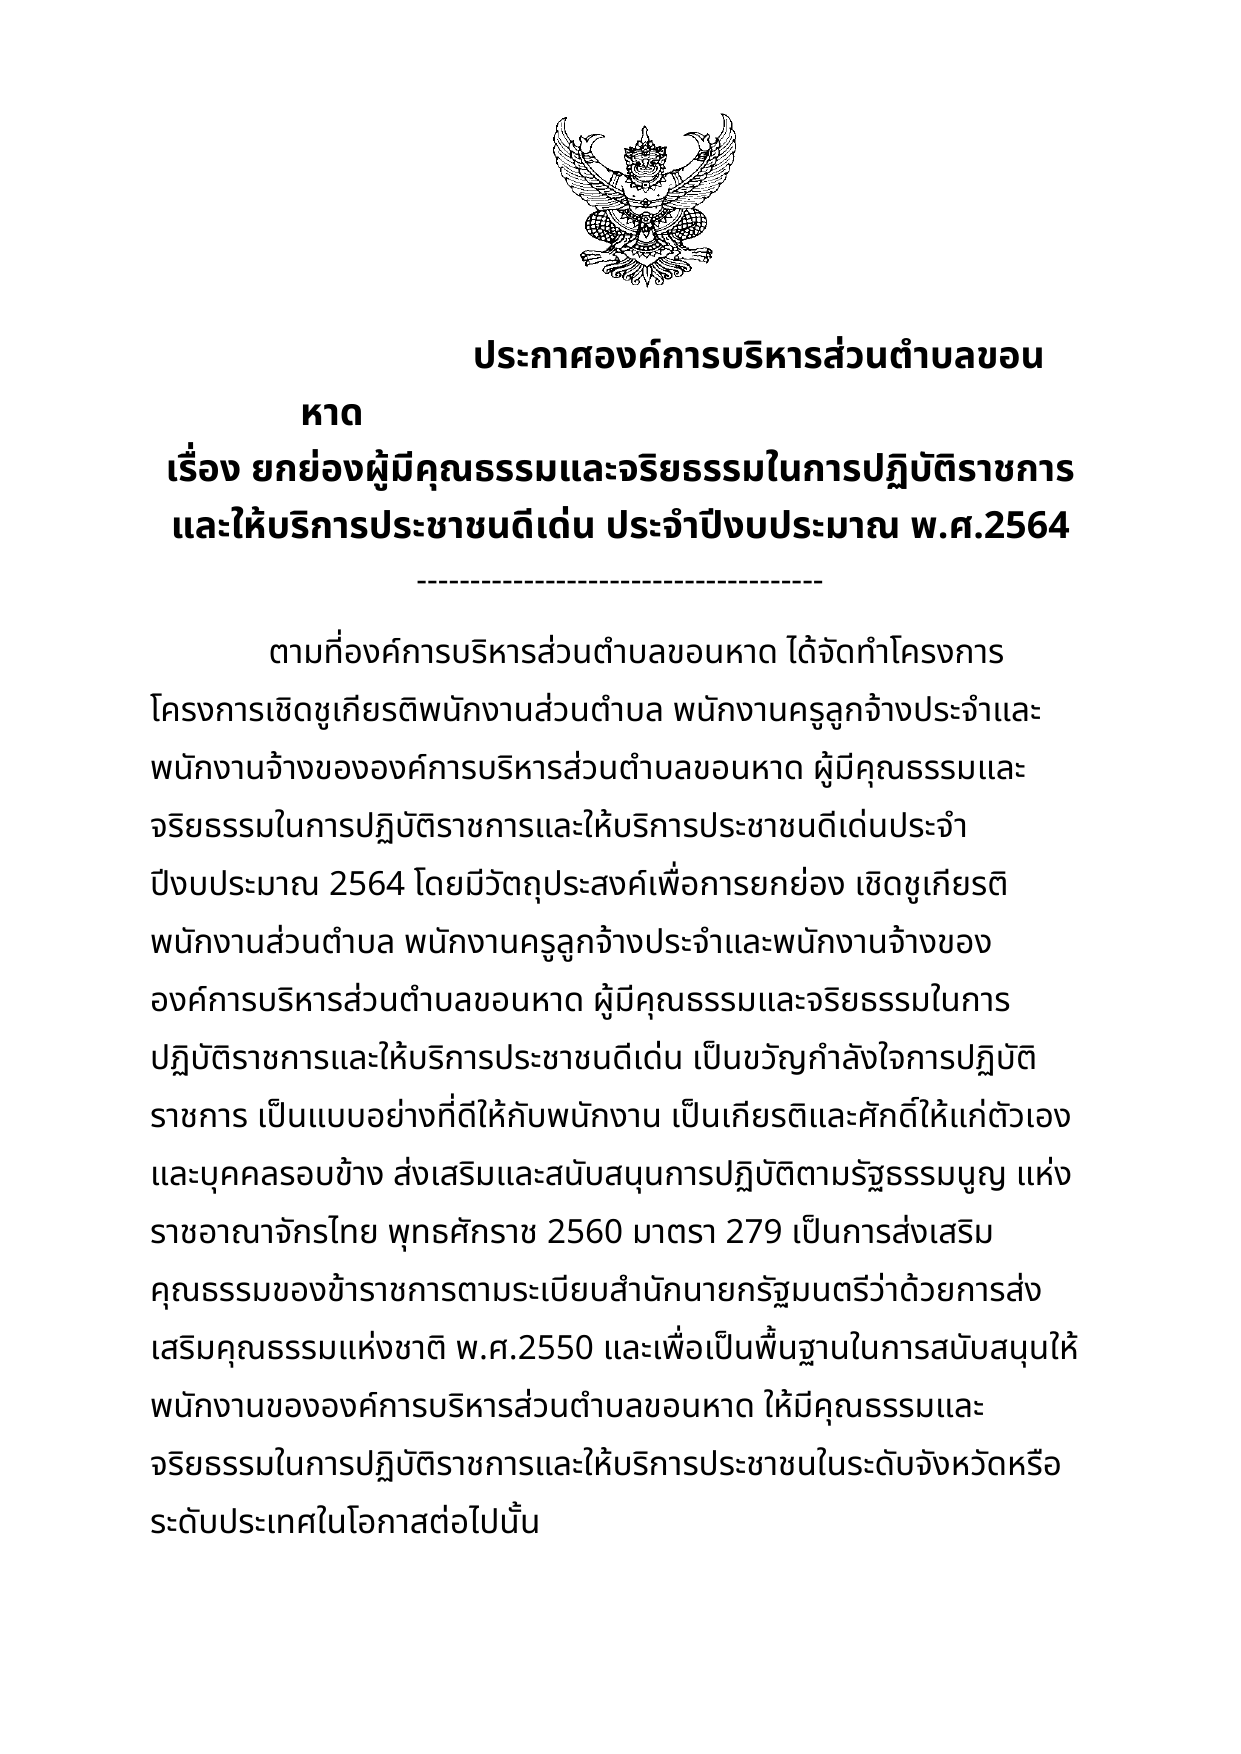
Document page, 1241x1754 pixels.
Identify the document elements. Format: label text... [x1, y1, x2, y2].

text เรื่อง ยกย่องผู้มีคุณธรรมและจริยธรรมในการปฏิบัติราชการ [150, 442, 1090, 498]
text -------------------------------------- [150, 556, 1090, 601]
text ประกาศองค์การบริหารส่วนตำบลขอนหาด [300, 328, 1090, 442]
text ตามที่องค์การบริหารส่วนตำบลขอนหาด ได้จัดทำโครงการโครงการเชิดชูเกียรติพนักงานส่วนตำบล พนักงานครูลูกจ้างประจำและพนักงานจ้างขององค์การบริหารส่วนตำบลขอนหาด ผู้มีคุณธรรมและจริยธรรมในการปฏิบัติราชการและให้บริการประชาชนดีเด่นประจำปีงบประมาณ 2564 โดยมีวัตถุประสงค์เพื่อการยกย่อง เชิดชูเกียรติพนักงานส่วนตำบล พนักงานครูลูกจ้างประจำและพนักงานจ้างขององค์การบริหารส่วนตำบลขอนหาด ผู้มีคุณธรรมและจริยธรรมในการปฏิบัติราชการและให้บริการประชาชนดีเด่น เป็นขวัญกำลังใจการปฏิบัติราชการ เป็นแบบอย่างที่ดีให้กับพนักงาน เป็นเกียรติและศักดิ์ให้แก่ตัวเองและบุคคลรอบข้าง ส่งเสริมและสนับสนุนการปฏิบัติตามรัฐธรรมนูญ แห่งราชอาณาจักรไทย พุทธศักราช 2560 มาตรา 279 เป็นการส่งเสริมคุณธรรมของข้าราชการตามระเบียบสำนักนายกรัฐมนตรีว่าด้วยการส่งเสริมคุณธรรมแห่งชาติ พ.ศ.2550 และเพื่อเป็นพื้นฐานในการสนับสนุนให้พนักงานขององค์การบริหารส่วนตำบลขอนหาด ให้มีคุณธรรมและจริยธรรมในการปฏิบัติราชการและให้บริการประชาชนในระดับจังหวัดหรือระดับประเทศในโอกาสต่อไปนั้น [150, 628, 1090, 1548]
text และให้บริการประชาชนดีเด่น ประจำปีงบประมาณ พ.ศ.2564 [150, 498, 1090, 556]
picture [550, 105, 738, 289]
